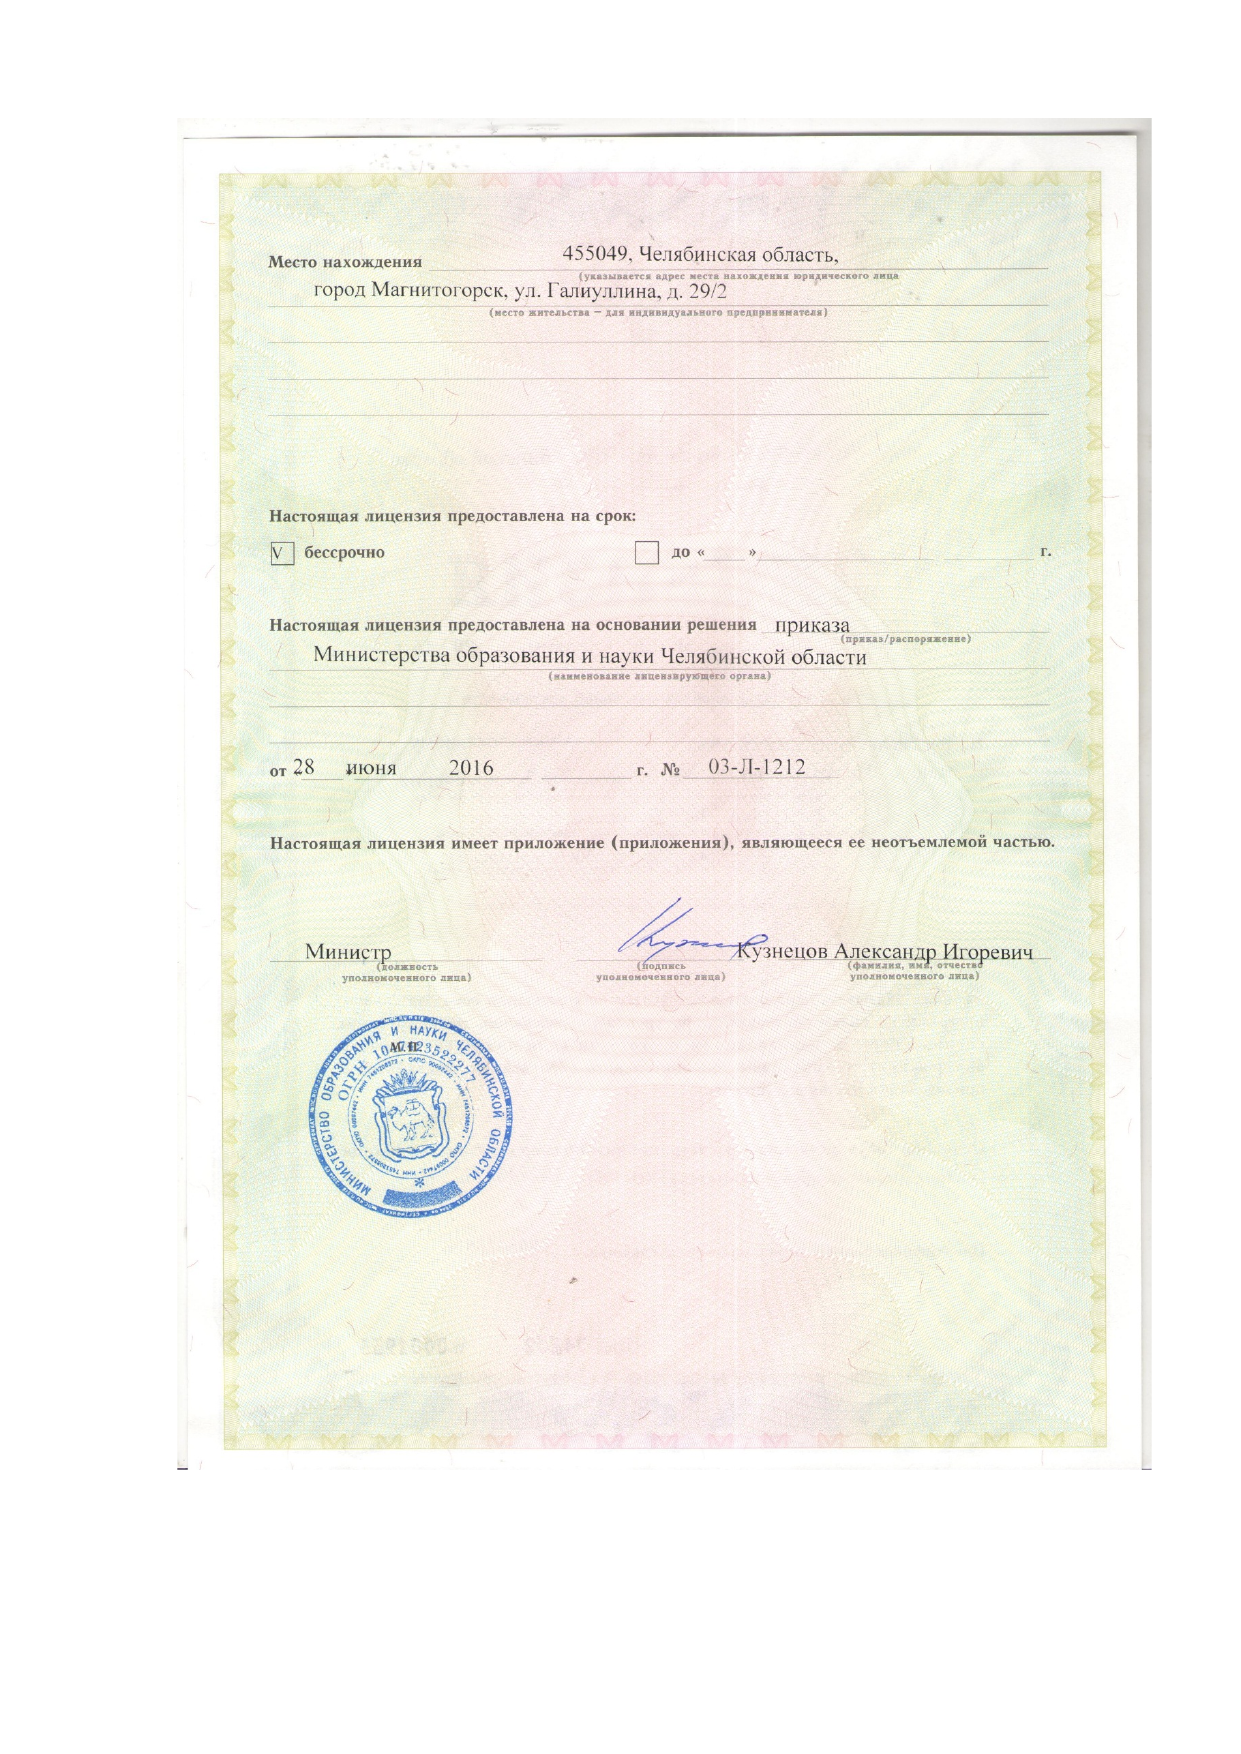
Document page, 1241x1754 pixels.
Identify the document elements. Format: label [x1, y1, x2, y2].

picture [177, 118, 1152, 1470]
